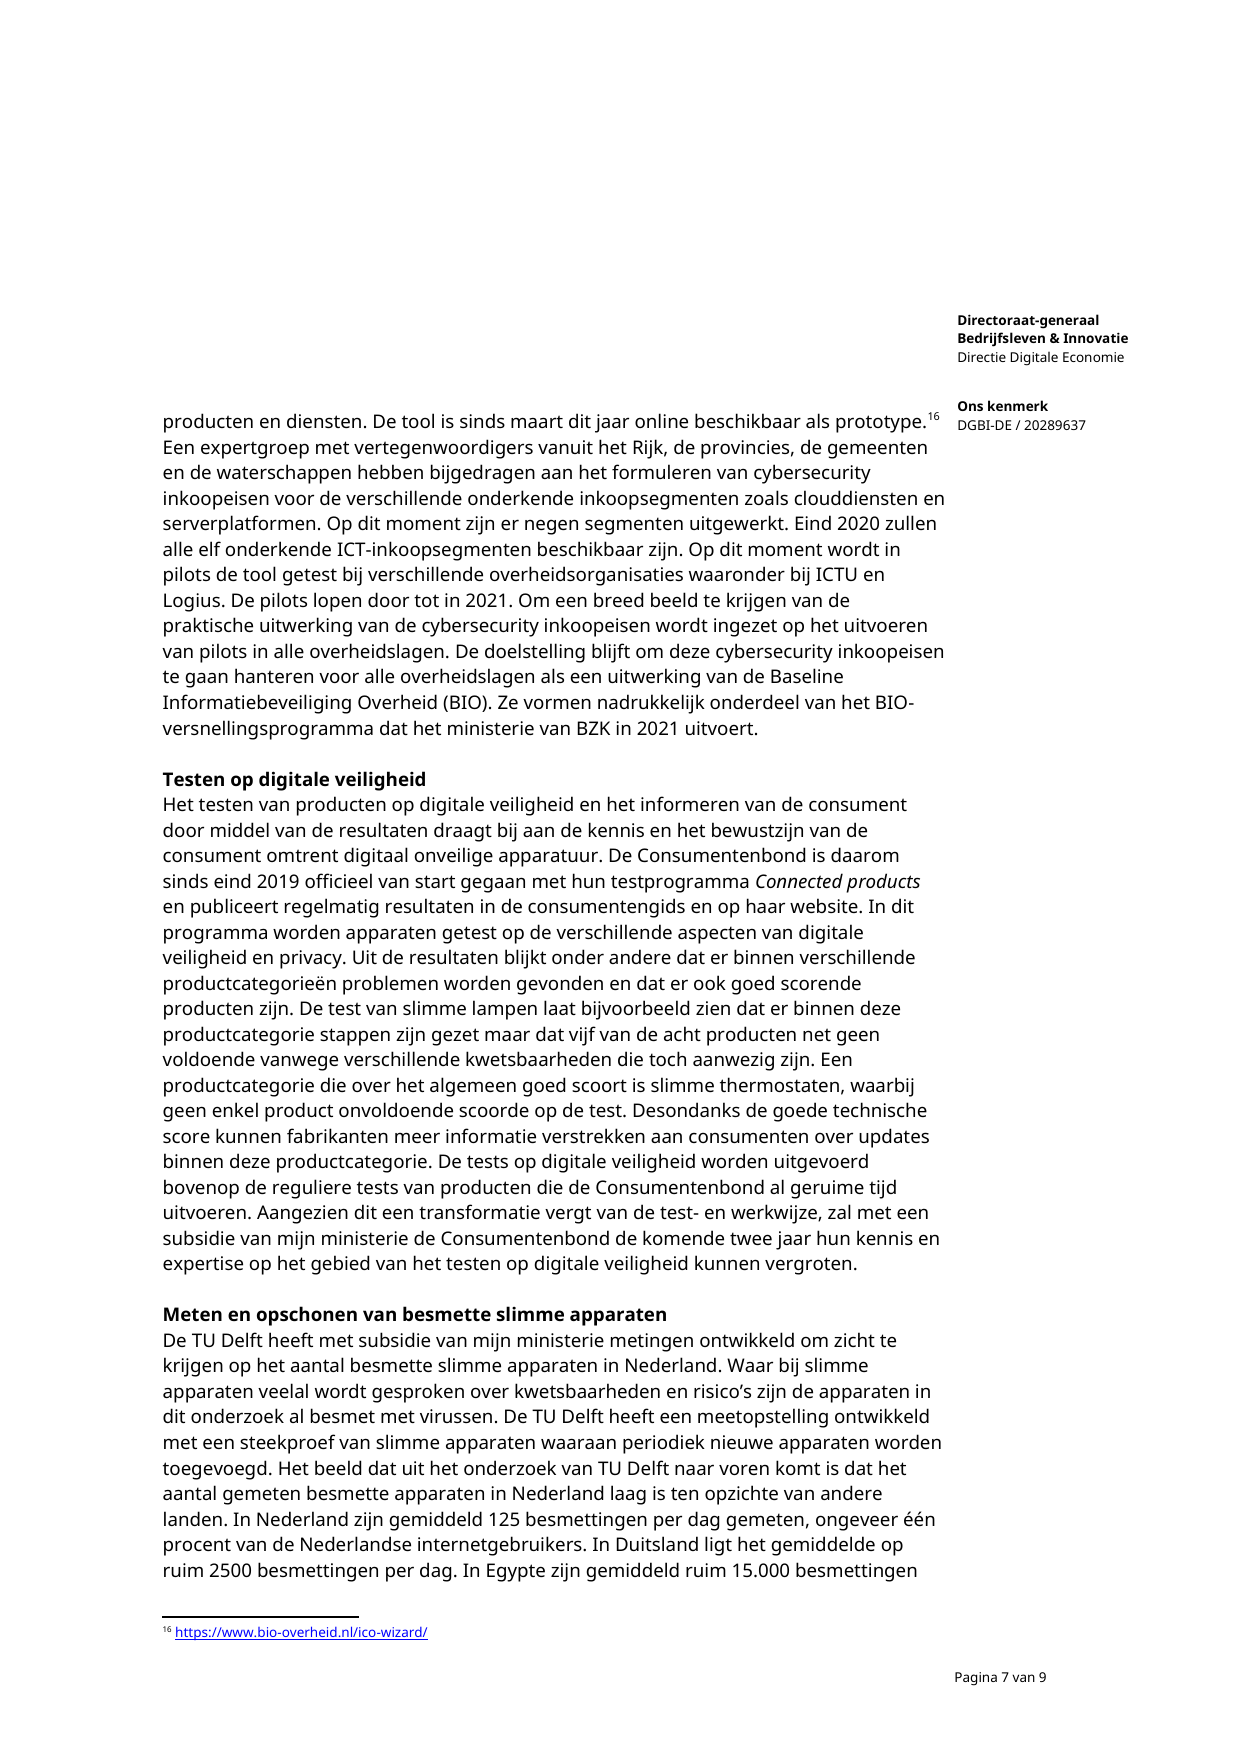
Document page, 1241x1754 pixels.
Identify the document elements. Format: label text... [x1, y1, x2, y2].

text Meten en opschonen van besmette slimme apparaten [162, 1302, 947, 1327]
text Het testen van producten op digitale veiligheid en het informeren van de consument door middel van de resultaten draagt bij aan de kennis en het bewustzijn van de consument omtrent digitaal onveilige apparatuur. De Consumentenbond is daarom sinds eind 2019 officieel van start gegaan met hun testprogramma Connected products en publiceert regelmatig resultaten in de consumentengids en op haar website. In dit programma worden apparaten getest op de verschillende aspecten van digitale veiligheid en privacy. Uit de resultaten blijkt onder andere dat er binnen verschillende productcategorieën problemen worden gevonden en dat er ook goed scorende producten zijn. De test van slimme lampen laat bijvoorbeeld zien dat er binnen deze productcategorie stappen zijn gezet maar dat vijf van de acht producten net geen voldoende vanwege verschillende kwetsbaarheden die toch aanwezig zijn. Een productcategorie die over het algemeen goed scoort is slimme thermostaten, waarbij geen enkel product onvoldoende scoorde op de test. Desondanks de goede technische score kunnen fabrikanten meer informatie verstrekken aan consumenten over updates binnen deze productcategorie. De tests op digitale veiligheid worden uitgevoerd bovenop de reguliere tests van producten die de Consumentenbond al geruime tijd uitvoeren. Aangezien dit een transformatie vergt van de test- en werkwijze, zal met een subsidie van mijn ministerie de Consumentenbond de komende twee jaar hun kennis en expertise op het gebied van het testen op digitale veiligheid kunnen vergroten. [162, 791, 947, 1276]
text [162, 1327, 947, 1582]
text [162, 408, 947, 740]
text Testen op digitale veiligheid [162, 766, 947, 791]
